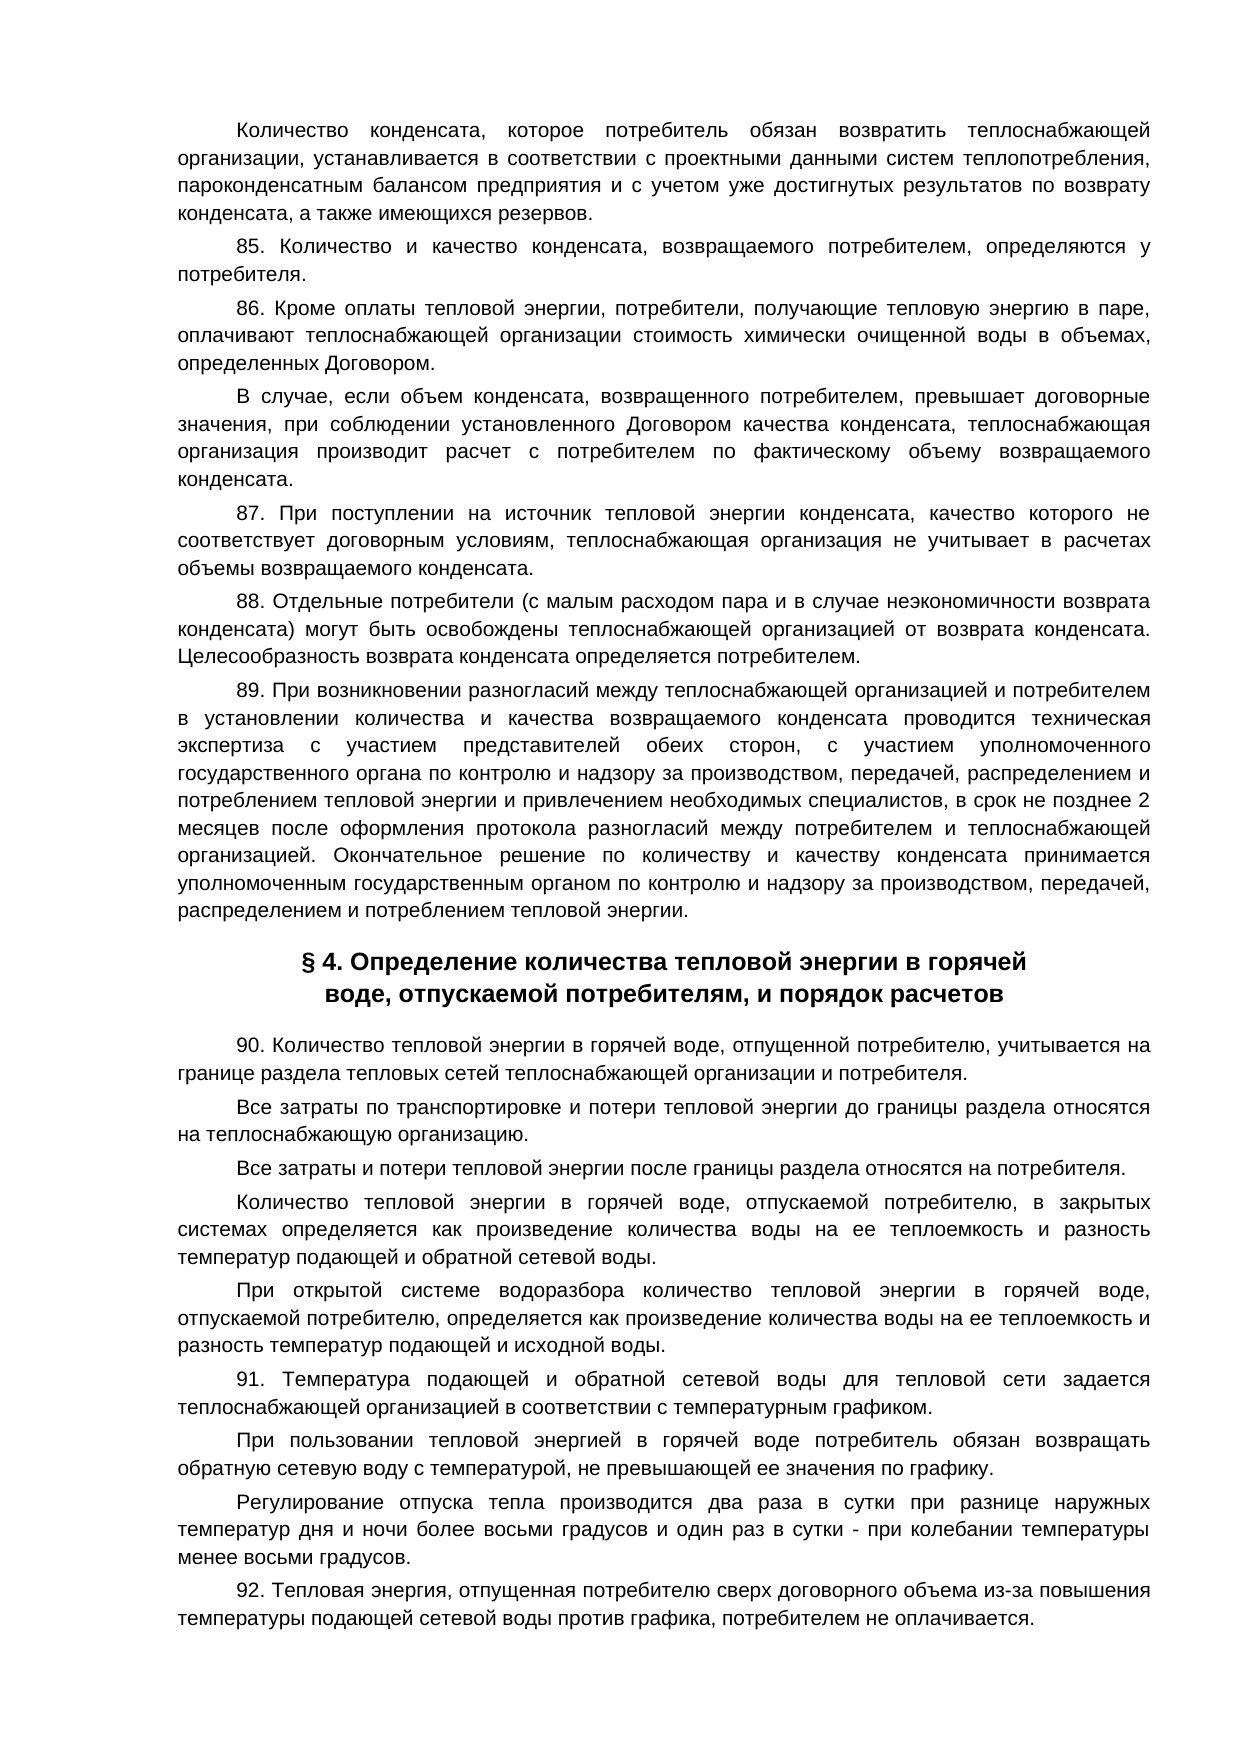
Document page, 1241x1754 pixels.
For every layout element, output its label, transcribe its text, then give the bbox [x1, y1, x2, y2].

text Количество тепловой энергии в горячей воде, отпускаемой потребителю, в закрытых системах определяется как произведение количества воды на ее теплоемкость и разность температур подающей и обратной сетевой воды. [177, 1189, 1152, 1268]
text 86. Кроме оплаты тепловой энергии, потребители, получающие тепловую энергию в паре, оплачивают теплоснабжающей организации стоимость химически очищенной воды в объемах, определенных Договором. [177, 296, 1152, 374]
text В случае, если объем конденсата, возвращенного потребителем, превышает договорные значения, при соблюдении установленного Договором качества конденсата, теплоснабжающая организация производит расчет с потребителем по фактическому объему возвращаемого конденсата. [177, 384, 1152, 491]
text Все затраты и потери тепловой энергии после границы раздела относятся на потребителя. [177, 1156, 1152, 1180]
text Регулирование отпуска тепла производится два раза в сутки при разнице наружных температур дня и ночи более восьми градусов и один раз в сутки - при колебании температуры менее восьми градусов. [177, 1489, 1152, 1568]
text При пользовании тепловой энергией в горячей воде потребитель обязан возвращать обратную сетевую воду с температурой, не превышающей ее значения по графику. [177, 1428, 1152, 1480]
text 88. Отдельные потребители (с малым расходом пара и в случае неэкономичности возврата конденсата) могут быть освобождены теплоснабжающей организацией от возврата конденсата. Целесообразность возврата конденсата определяется потребителем. [177, 589, 1152, 668]
text 89. При возникновении разногласий между теплоснабжающей организацией и потребителем в установлении количества и качества возвращаемого конденсата проводится техническая экспертиза с участием представителей обеих сторон, с участием уполномоченного государственного органа по контролю и надзору за производством, передачей, распределением и потреблением тепловой энергии и привлечением необходимых специалистов, в срок не позднее 2 месяцев после оформления протокола разногласий между потребителем и теплоснабжающей организацией. Окончательное решение по количеству и качеству конденсата принимается уполномоченным государственным органом по контролю и надзору за производством, передачей, распределением и потреблением тепловой энергии. [177, 678, 1152, 922]
text 87. При поступлении на источник тепловой энергии конденсата, качество которого не соответствует договорным условиям, теплоснабжающая организация не учитывает в расчетах объемы возвращаемого конденсата. [177, 501, 1152, 579]
text 91. Температура подающей и обратной сетевой воды для тепловой сети задается теплоснабжающей организацией в соответствии с температурным графиком. [177, 1367, 1152, 1418]
text Все затраты по транспортировке и потери тепловой энергии до границы раздела относятся на теплоснабжающую организацию. [177, 1094, 1152, 1146]
text При открытой системе водоразбора количество тепловой энергии в горячей воде, отпускаемой потребителю, определяется как произведение количества воды на ее теплоемкость и разность температур подающей и исходной воды. [177, 1278, 1152, 1357]
text 90. Количество тепловой энергии в горячей воде, отпущенной потребителю, учитывается на границе раздела тепловых сетей теплоснабжающей организации и потребителя. [177, 1033, 1152, 1085]
text § 4. Определение количества тепловой энергии в горячей воде, отпускаемой потребителям, и порядок расчетов [295, 946, 1033, 1008]
text Количество конденсата, которое потребитель обязан возвратить теплоснабжающей организации, устанавливается в соответствии с проектными данными систем теплопотребления, пароконденсатным балансом предприятия и с учетом уже достигнутых результатов по возврату конденсата, а также имеющихся резервов. [177, 118, 1152, 224]
text 92. Тепловая энергия, отпущенная потребителю сверх договорного объема из-за повышения температуры подающей сетевой воды против графика, потребителем не оплачивается. [177, 1578, 1152, 1630]
text 85. Количество и качество конденсата, возвращаемого потребителем, определяются у потребителя. [177, 234, 1152, 286]
